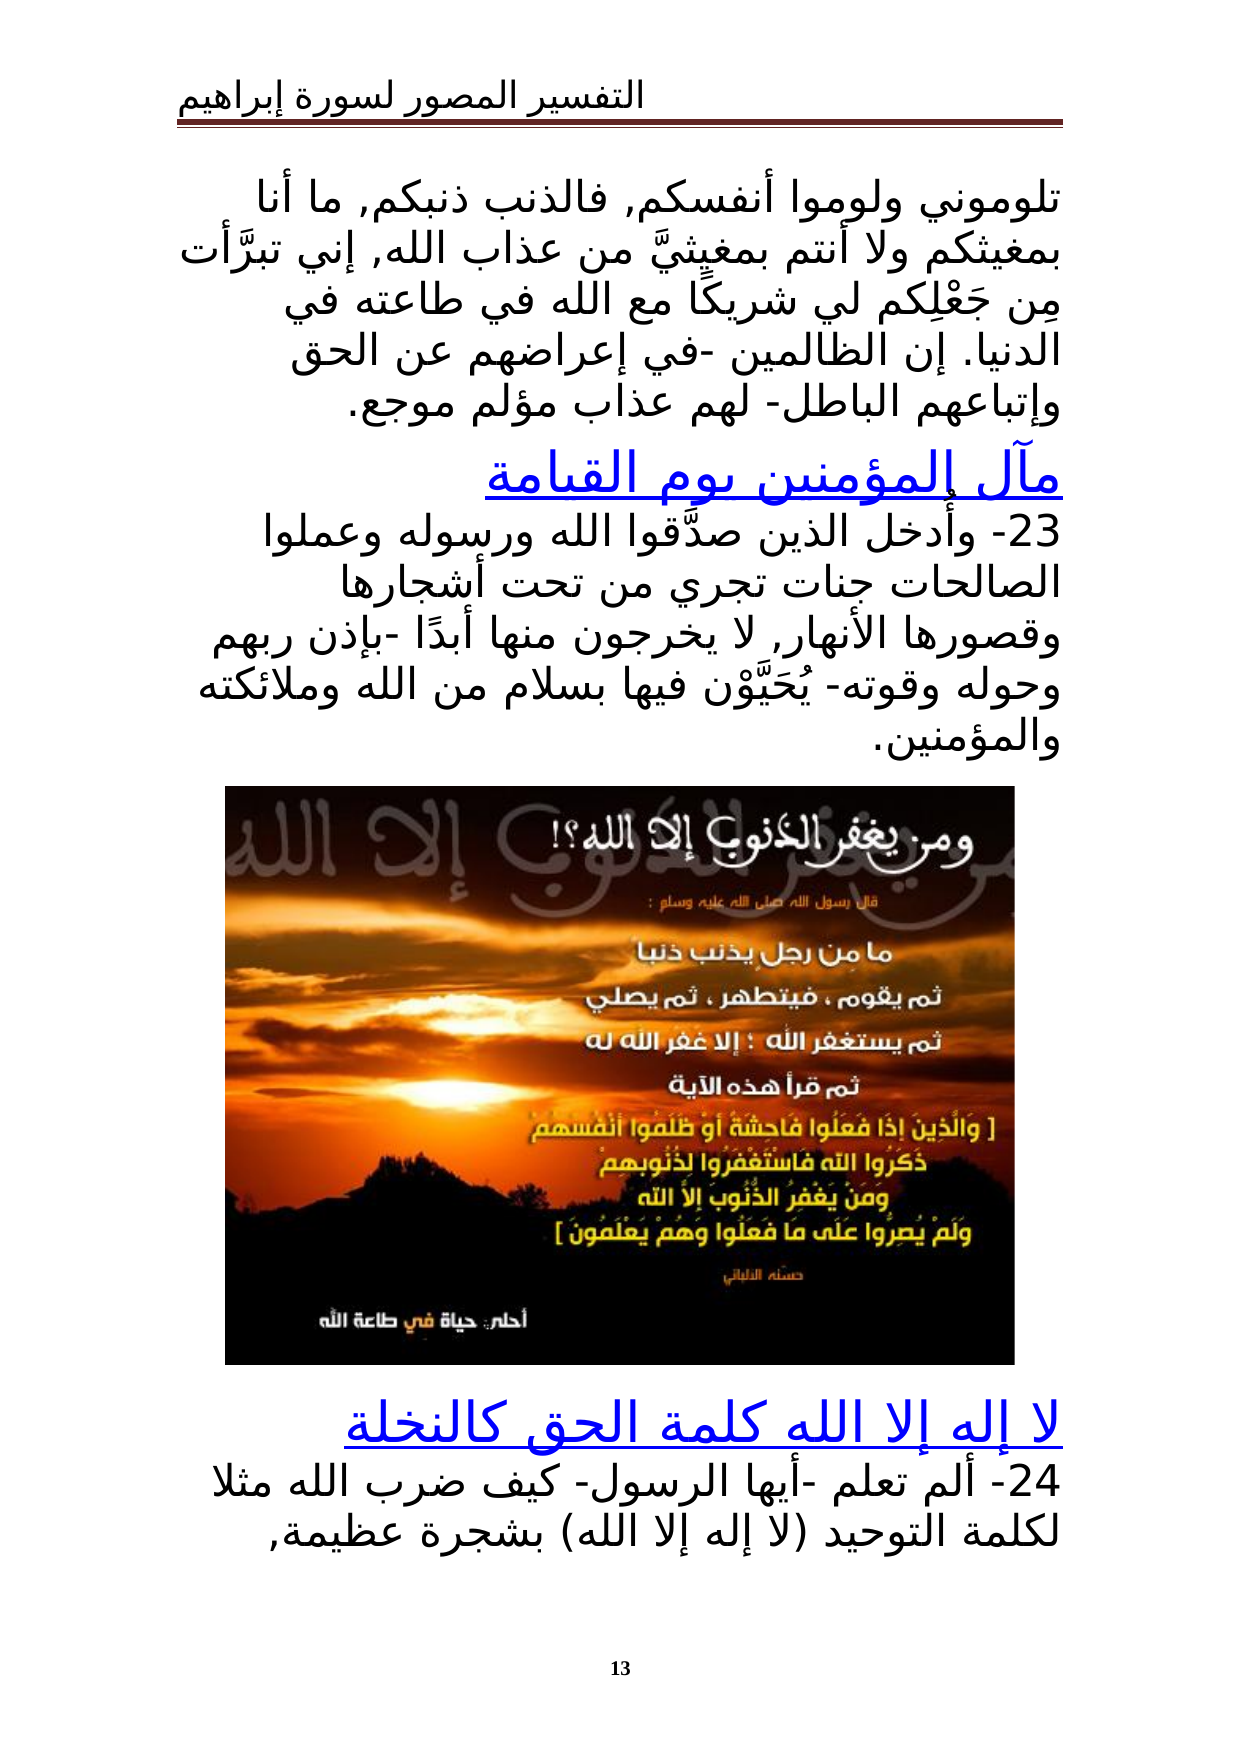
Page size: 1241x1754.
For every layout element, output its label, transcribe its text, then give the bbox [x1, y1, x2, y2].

text 23- وأُدخل الذين صدَّقوا الله ورسوله وعملوا الصالحات جنات تجري من تحت أشجارها وقصورها الأنهار, لا يخرجون منها أبدًا -بإذن ربهم وحوله وقوته- يُحَيَّوْن فيها بسلام من الله وملائكته والمؤمنين. [177, 506, 1063, 761]
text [177, 172, 1063, 426]
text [177, 1455, 1063, 1557]
text لا إله إلا الله كلمة الحق كالنخلة [177, 1390, 1063, 1455]
text مآل المؤمنين يوم القيامة [177, 440, 1063, 506]
picture [225, 786, 1015, 1365]
